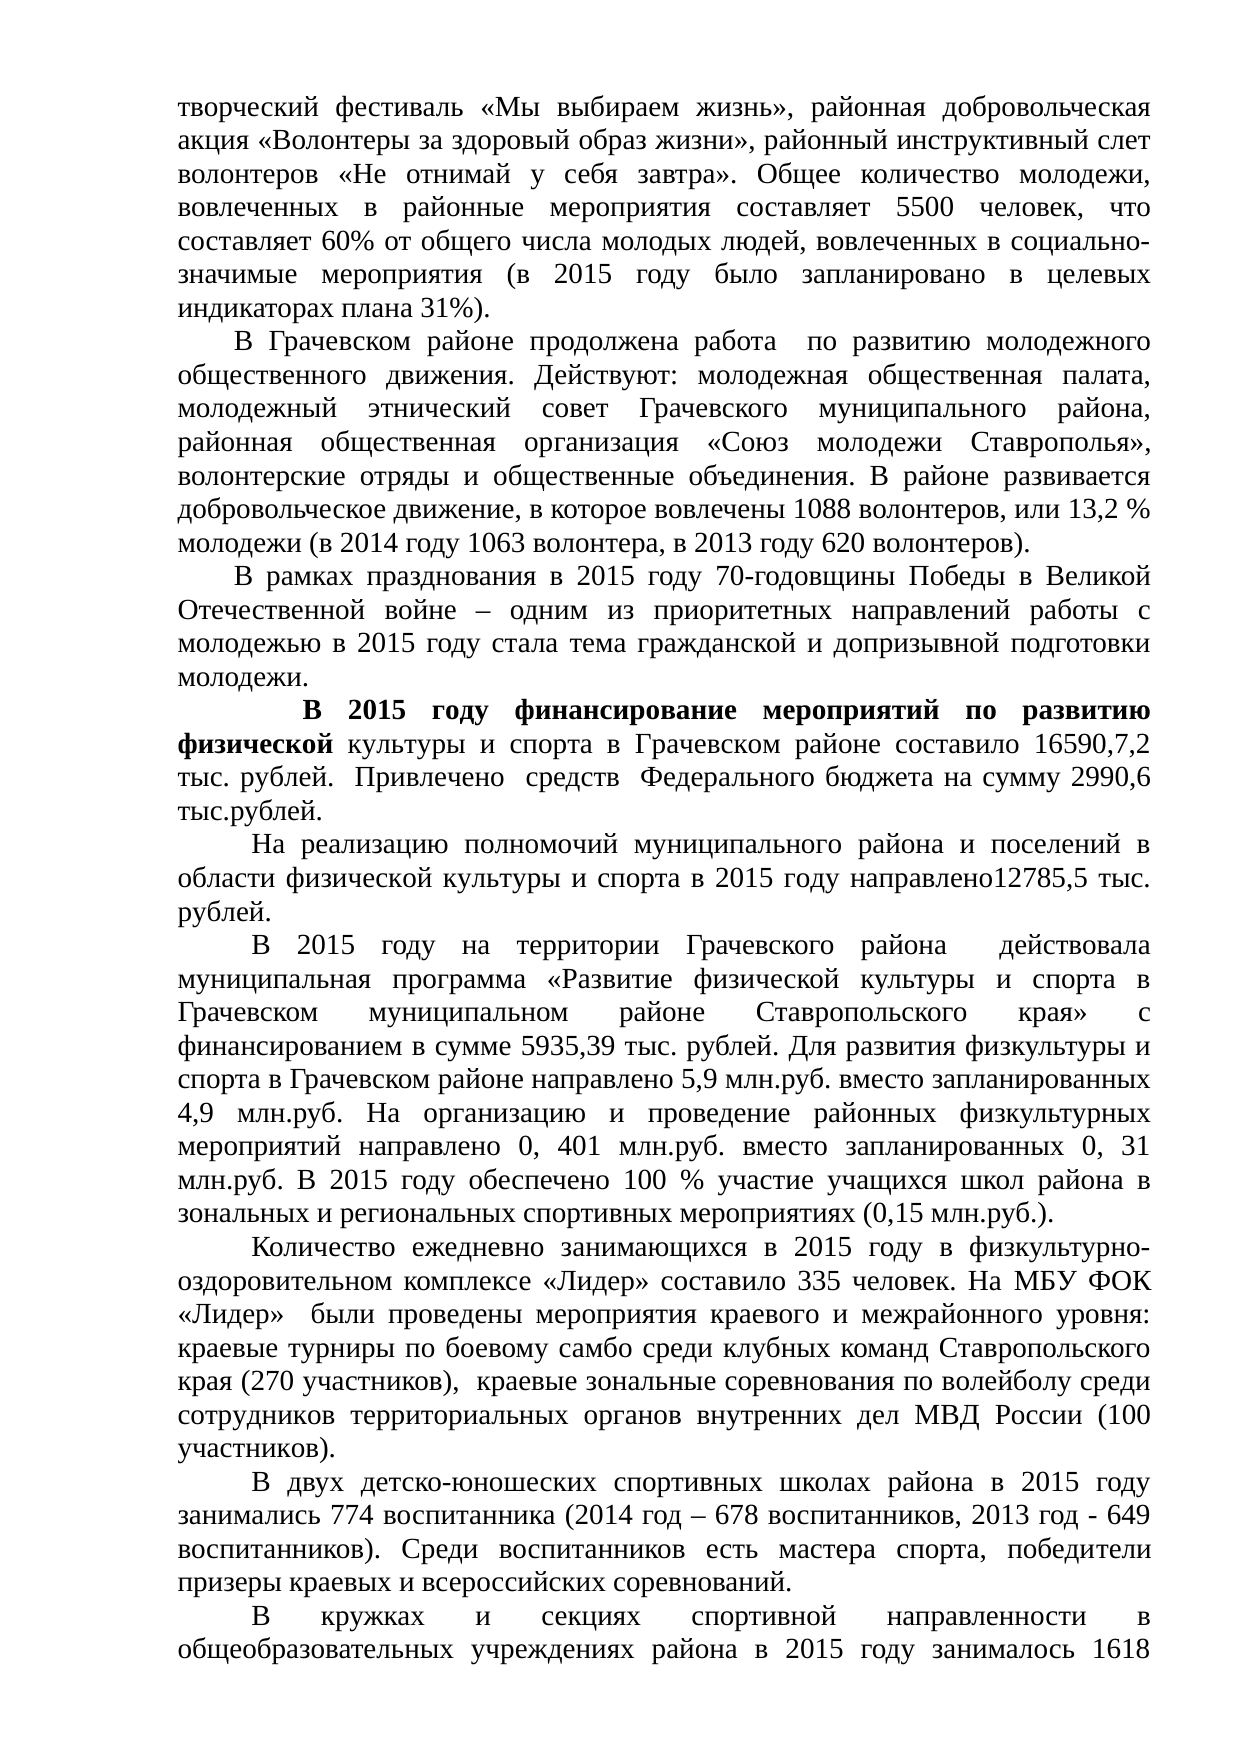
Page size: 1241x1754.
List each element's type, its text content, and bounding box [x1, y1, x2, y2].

text В Грачевском районе продолжена работа по развитию молодежного общественного движения. Действуют: молодежная общественная палата, молодежный этнический совет Грачевского муниципального района, районная общественная организация «Союз молодежи Ставрополья», волонтерские отряды и общественные объединения. В районе развивается добровольческое движение, в которое вовлечены 1088 волонтеров, или 13,2 % молодежи (в 2014 году 1063 волонтера, в 2013 году 620 волонтеров). [177, 323, 1152, 558]
text В 2015 году на территории Грачевского района действовала муниципальная программа «Развитие физической культуры и спорта в Грачевском муниципальном районе Ставропольского края» с финансированием в сумме 5935,39 тыс. рублей. Для развития физкультуры и спорта в Грачевском районе направлено 5,9 млн.руб. вместо запланированных 4,9 млн.руб. На организацию и проведение районных физкультурных мероприятий направлено 0, 401 млн.руб. вместо запланированных 0, 31 млн.руб. В 2015 году обеспечено 100 % участие учащихся школ района в зональных и региональных спортивных мероприятиях (0,15 млн.руб.). [177, 927, 1152, 1229]
text На реализацию полномочий муниципального района и поселений в области физической культуры и спорта в 2015 году направлено12785,5 тыс. рублей. [177, 827, 1152, 927]
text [177, 1598, 1152, 1665]
text В 2015 году финансирование мероприятий по развитию физической культуры и спорта в Грачевском районе составило 16590,7,2 тыс. рублей. Привлечено средств Федерального бюджета на сумму 2990,6 тыс.рублей. [177, 692, 1152, 827]
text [177, 89, 1152, 323]
text В рамках празднования в 2015 году 70-годовщины Победы в Великой Отечественной войне – одним из приоритетных направлений работы с молодежью в 2015 году стала тема гражданской и допризывной подготовки молодежи. [177, 558, 1152, 692]
text В двух детско-юношеских спортивных школах района в 2015 году занимались 774 воспитанника (2014 год – 678 воспитанников, 2013 год - 649 воспитанников). Среди воспитанников есть мастера спорта, победители призеры краевых и всероссийских соревнований. [177, 1464, 1152, 1598]
text Количество ежедневно занимающихся в 2015 году в физкультурно-оздоровительном комплексе «Лидер» составило 335 человек. На МБУ ФОК «Лидер» были проведены мероприятия краевого и межрайонного уровня: краевые турниры по боевому самбо среди клубных команд Ставропольского края (270 участников), краевые зональные соревнования по волейболу среди сотрудников территориальных органов внутренних дел МВД России (100 участников). [177, 1229, 1152, 1464]
